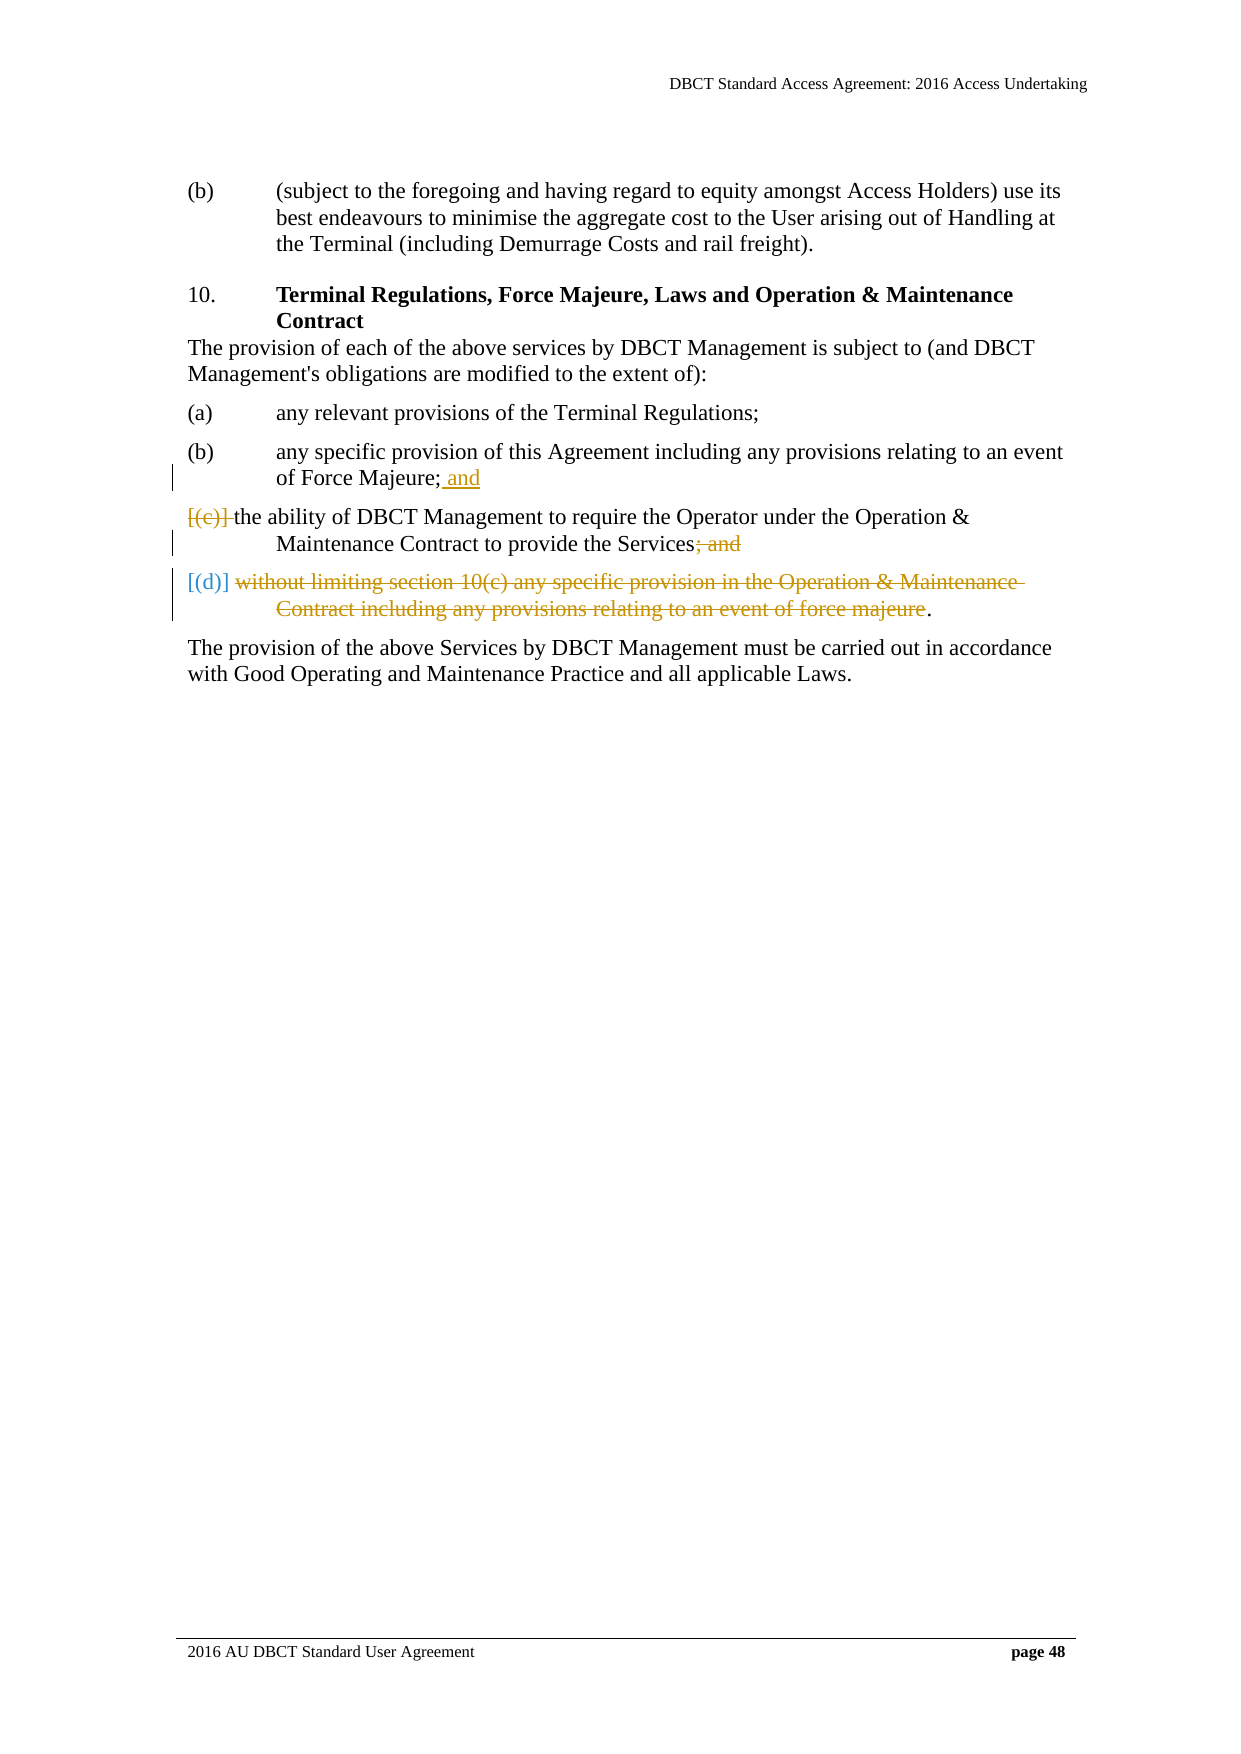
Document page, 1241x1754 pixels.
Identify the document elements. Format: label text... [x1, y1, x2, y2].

subtitle (subject to the foregoing and having regard to equity amongst Access Holders) use its best endeavours to minimise the aggregate cost to the User arising out of Handling at the Terminal (including Demurrage Costs and rail freight). [187, 177, 1087, 256]
text The provision of the above Services by DBCT Management must be carried out in accordance with Good Operating and Maintenance Practice and all applicable Laws. [187, 634, 1087, 686]
text The provision of each of the above services by DBCT Management is subject to (and DBCT Management's obligations are modified to the extent of): [187, 334, 1087, 387]
subtitle Terminal Regulations, Force Majeure, Laws and Operation & Maintenance Contract [187, 281, 1087, 334]
subtitle the ability of DBCT Management to require the Operator under the Operation & Maintenance Contract to provide the Services [187, 503, 1087, 556]
subtitle any specific provision of this Agreement including any provisions relating to an event of Force Majeure; [187, 438, 1087, 491]
subtitle any relevant provisions of the Terminal Regulations; [187, 399, 1087, 426]
subtitle . [187, 568, 1087, 621]
